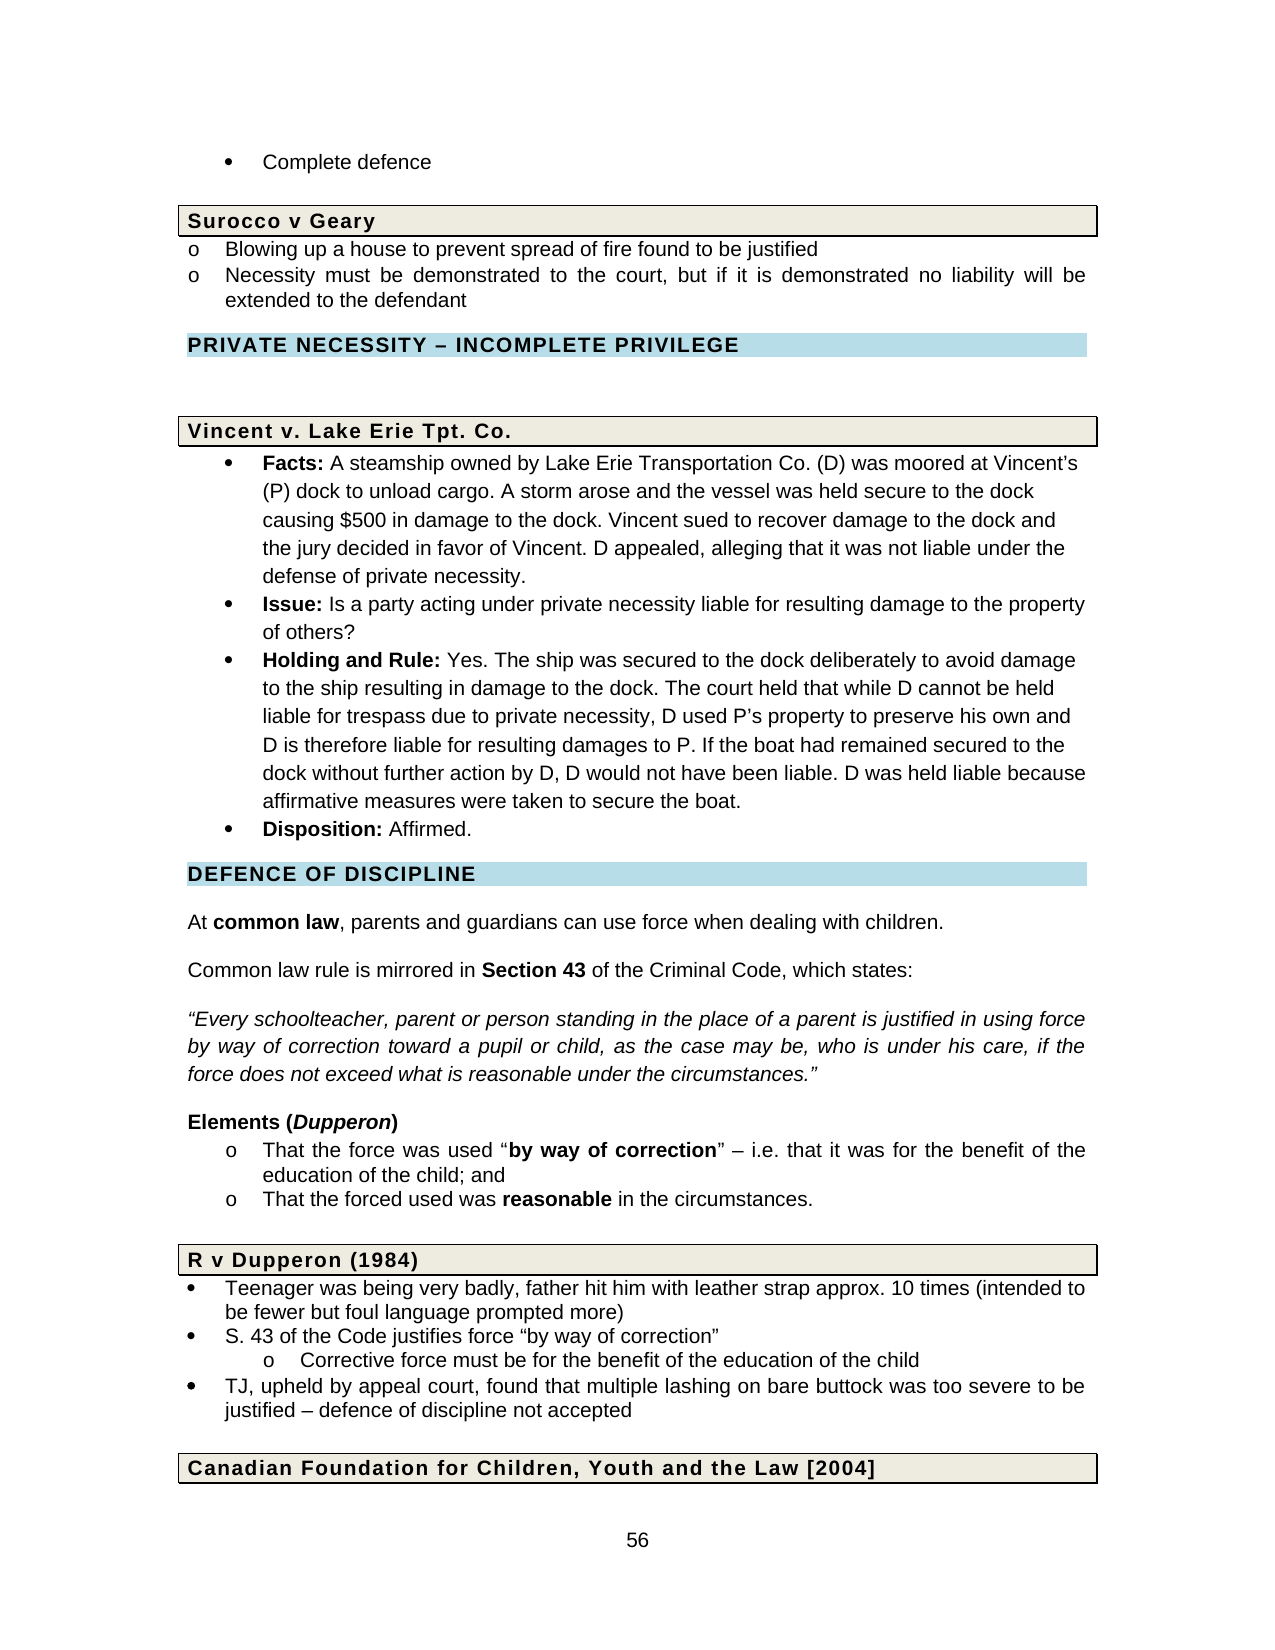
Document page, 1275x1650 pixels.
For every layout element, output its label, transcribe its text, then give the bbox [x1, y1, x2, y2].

subtitle Private Necessity – Incomplete privilege [187, 333, 1087, 357]
list Facts: A steamship owned by Lake Erie Transportation Co. (D) was moored at Vincent’s (P) dock to unload cargo. A storm arose and the vessel was held secure to the dock causing $500 in damage to the dock. Vincent sued to recover damage to the dock and the jury decided in favor of Vincent. D appealed, alleging that it was not liable under the defense of private necessity. [225, 447, 1087, 588]
subtitle Defence of discipline [187, 862, 1087, 886]
text Common law rule is mirrored in Section 43 of the Criminal Code, which states: [187, 958, 1087, 982]
subtitle Vincent v. Lake Erie Tpt. Co. [179, 417, 1096, 445]
subtitle Canadian Foundation for Children, Youth and the Law [2004] [179, 1454, 1096, 1482]
list Disposition: Affirmed. [225, 813, 1087, 841]
list That the forced used was reasonable in the circumstances. [225, 1187, 1087, 1213]
list That the force was used “by way of correction” – i.e. that it was for the benefit of the education of the child; and [225, 1137, 1087, 1187]
list Corrective force must be for the benefit of the education of the child [262, 1348, 1087, 1373]
subtitle R v Dupperon (1984) [179, 1245, 1096, 1274]
text “Every schoolteacher, parent or person standing in the place of a parent is justified in using force by way of correction toward a pupil or child, as the case may be, who is under his care, if the force does not exceed what is reasonable under the circumstances.” [187, 1007, 1087, 1086]
list Necessity must be demonstrated to the court, but if it is demonstrated no liability will be extended to the defendant [187, 262, 1087, 312]
text At common law, parents and guardians can use force when dealing with children. [187, 910, 1087, 934]
list Holding and Rule: Yes. The ship was secured to the dock deliberately to avoid damage to the ship resulting in damage to the dock. The court held that while D cannot be held liable for trespass due to private necessity, D used P’s property to preserve his own and D is therefore liable for resulting damages to P. If the boat had remained secured to the dock without further action by D, D would not have been liable. D was held liable because affirmative measures were taken to secure the boat. [225, 644, 1087, 813]
list S. 43 of the Code justifies force “by way of correction” [187, 1323, 1087, 1348]
subtitle Surocco v Geary [179, 206, 1096, 235]
list Blowing up a house to prevent spread of fire found to be justified [187, 237, 1087, 262]
list Complete defence [225, 150, 1087, 174]
text Elements (Dupperon) [187, 1110, 1087, 1134]
list TJ, upheld by appeal court, found that multiple lashing on bare buttock was too severe to be justified – defence of discipline not accepted [187, 1373, 1087, 1421]
list Teenager was being very badly, father hit him with leather strap approx. 10 times (intended to be fewer but foul language prompted more) [187, 1276, 1087, 1323]
list Issue: Is a party acting under private necessity liable for resulting damage to the property of others? [225, 588, 1087, 644]
